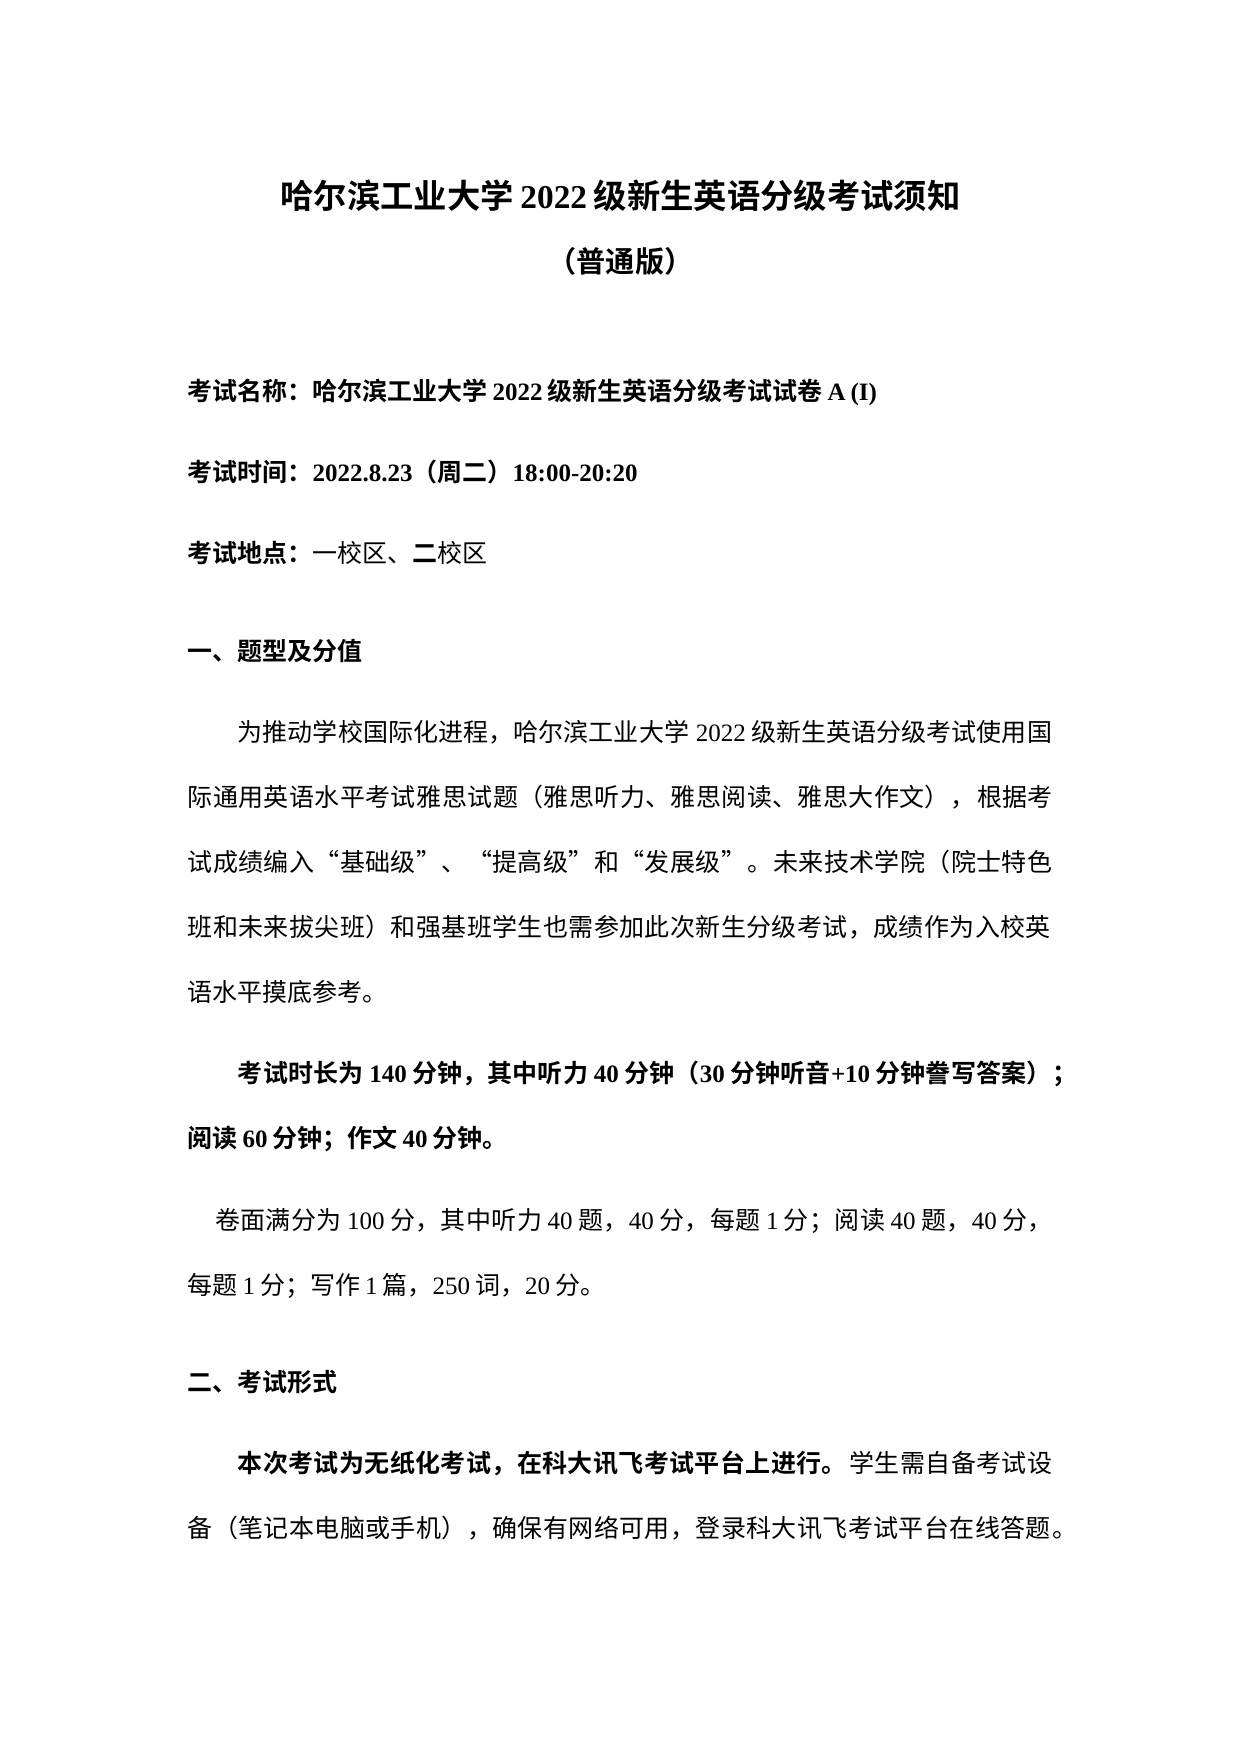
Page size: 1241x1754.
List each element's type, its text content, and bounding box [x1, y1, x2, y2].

text （普通版） [187, 227, 1053, 292]
text 考试名称：哈尔滨工业大学2022级新生英语分级考试试卷A (I) [187, 357, 1053, 422]
text 考试地点：一校区、二校区 [187, 519, 1053, 584]
text 考试时间：2022.8.23（周二）18:00-20:20 [187, 438, 1053, 503]
text 一、题型及分值 [187, 617, 1053, 682]
text 哈尔滨工业大学2022级新生英语分级考试须知 [187, 162, 1053, 227]
text 卷面满分为100分，其中听力40题，40分，每题1分；阅读40题，40分，每题1分；写作1篇，250词，20分。 [187, 1186, 1053, 1316]
text 二、考试形式 [187, 1348, 1053, 1413]
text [187, 1429, 1053, 1559]
text 为推动学校国际化进程，哈尔滨工业大学2022级新生英语分级考试使用国际通用英语水平考试雅思试题（雅思听力、雅思阅读、雅思大作文），根据考试成绩编入“基础级”、“提高级”和“发展级”。未来技术学院（院士特色班和未来拔尖班）和强基班学生也需参加此次新生分级考试，成绩作为入校英语水平摸底参考。 [187, 698, 1053, 1023]
text 考试时长为140分钟，其中听力40分钟（30分钟听音+10分钟誊写答案）；阅读60分钟；作文40分钟。 [187, 1039, 1053, 1169]
